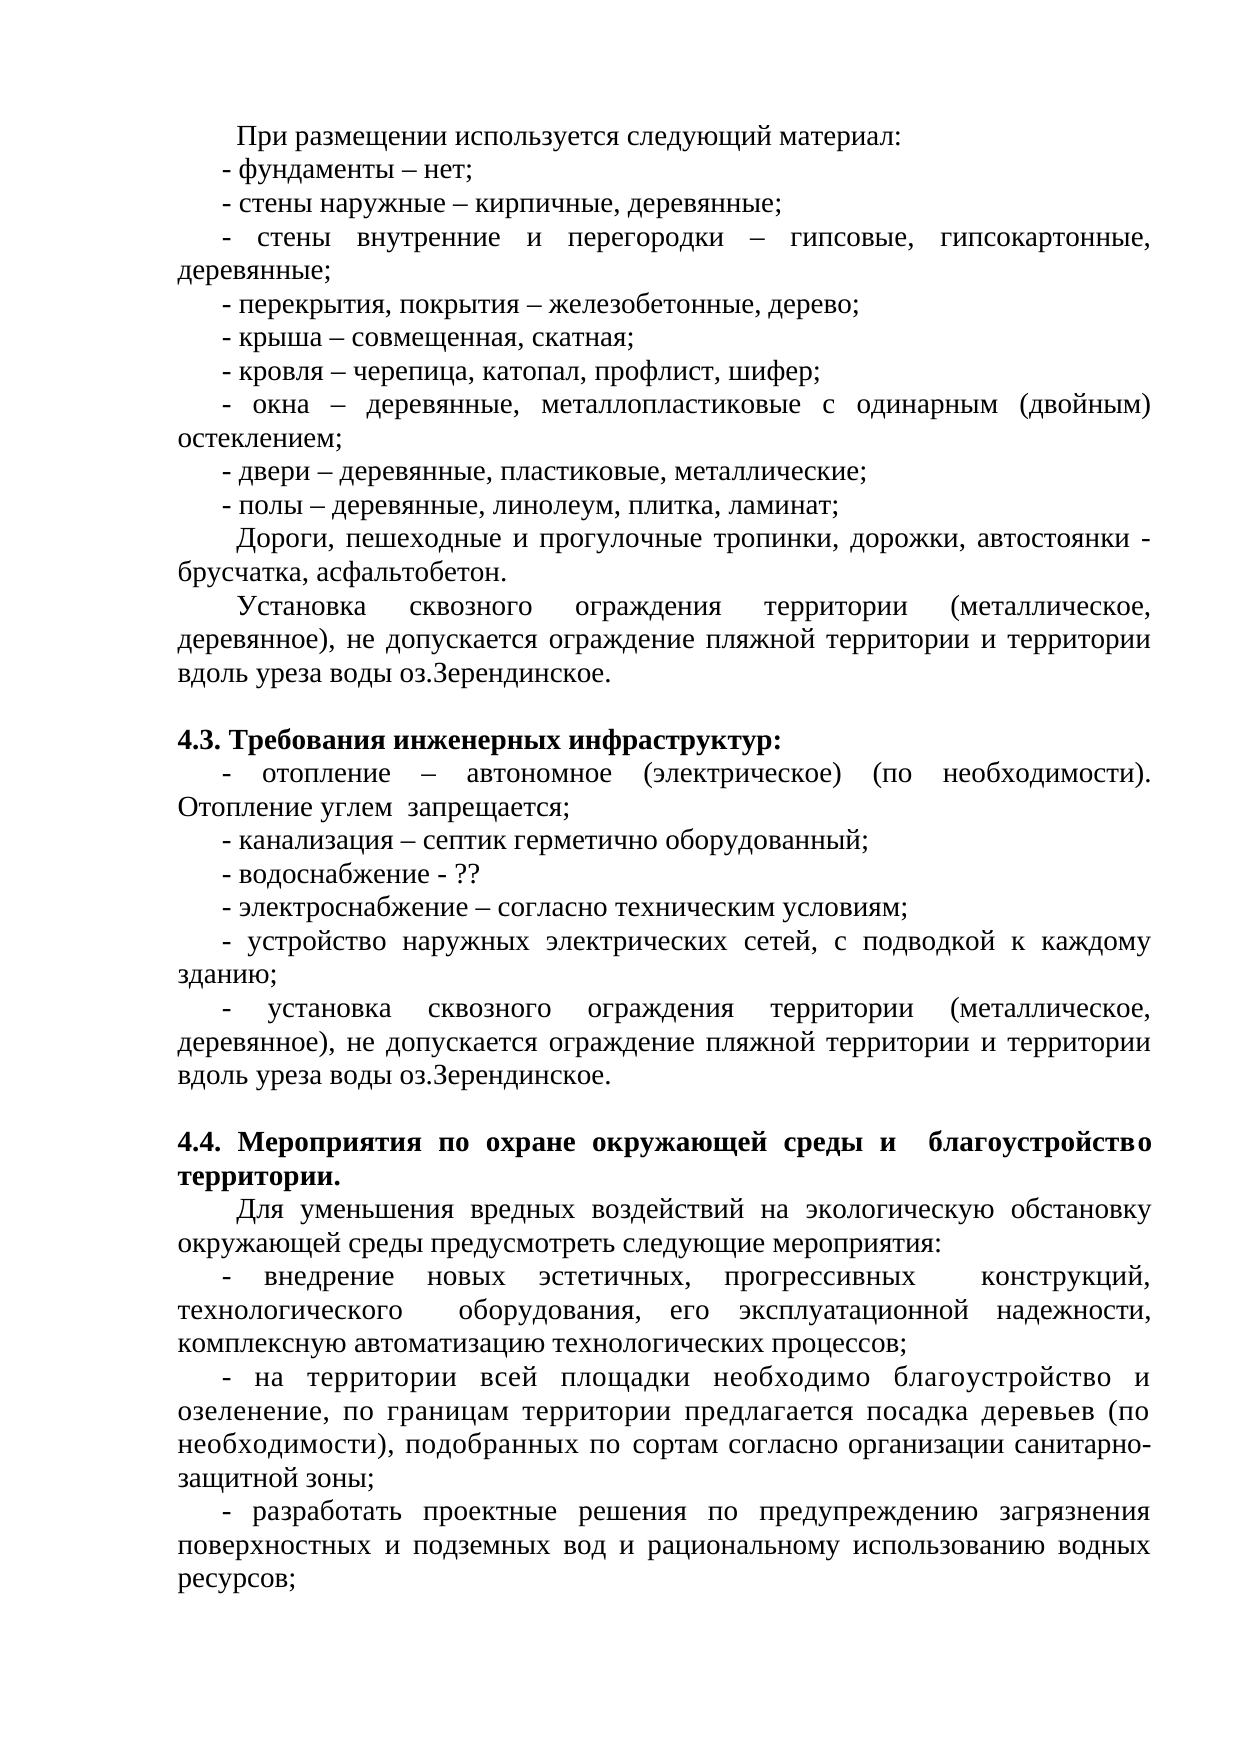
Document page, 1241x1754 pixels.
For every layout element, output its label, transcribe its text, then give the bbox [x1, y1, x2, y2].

text - стены наружные – кирпичные, деревянные; [177, 185, 1152, 219]
text - на территории всей площадки необходимо благоустройство и озеленение, по границам территории предлагается посадка деревьев (по необходимости), подобранных по сортам согласно организации санитарно-защитной зоны; [177, 1359, 1152, 1493]
text - водоснабжение - ?? [177, 856, 1152, 889]
text - двери – деревянные, пластиковые, металлические; [177, 453, 1152, 487]
text - кровля – черепица, катопал, профлист, шифер; [177, 353, 1152, 386]
text - разработать проектные решения по предупреждению загрязнения поверхностных и подземных вод и рациональному использованию водных ресурсов; [177, 1493, 1152, 1594]
text 4.4. Мероприятия по охране окружающей среды и благоустройствo территории. [177, 1124, 1152, 1191]
text - канализация – септик герметично оборудованный; [177, 822, 1152, 856]
text - установка сквозного ограждения территории (металлическое, деревянное), не допускается ограждение пляжной территории и территории вдоль уреза воды оз.Зерендинское. [177, 990, 1152, 1091]
text - полы – деревянные, линолеум, плитка, ламинат; [177, 487, 1152, 521]
text - устройство наружных электрических сетей, с подводкой к каждому зданию; [177, 923, 1152, 990]
text - окна – деревянные, металлопластиковые с одинарным (двойным) остеклением; [177, 386, 1152, 453]
text - отопление – автономное (электрическое) (по необходимости). Отопление углем запрещается; [177, 755, 1152, 822]
text - электроснабжение – согласно техническим условиям; [177, 889, 1152, 923]
text Установка сквозного ограждения территории (металлическое, деревянное), не допускается ограждение пляжной территории и территории вдоль уреза воды оз.Зерендинское. [177, 588, 1152, 688]
text - крыша – совмещенная, скатная; [177, 319, 1152, 353]
text Дороги, пешеходные и прогулочные тропинки, дорожки, автостоянки - брусчатка, асфальтобетон. [177, 521, 1152, 588]
text - перекрытия, покрытия – железобетонные, дерево; [177, 286, 1152, 319]
text - фундаменты – нет; [177, 152, 1152, 185]
text 4.3. Требования инженерных инфраструктур: [177, 722, 1152, 755]
text Для уменьшения вредных воздействий на экологическую обстановку окружающей среды предусмотреть следующие мероприятия: [177, 1191, 1152, 1258]
text - стены внутренние и перегородки – гипсовые, гипсокартонные, деревянные; [177, 219, 1152, 286]
text - внедрение новых эстетичных, прогрессивных конструкций, технологического оборудования, его эксплуатационной надежности, комплексную автоматизацию технологических процессов; [177, 1258, 1152, 1359]
text При размещении используется следующий материал: [177, 118, 1152, 152]
